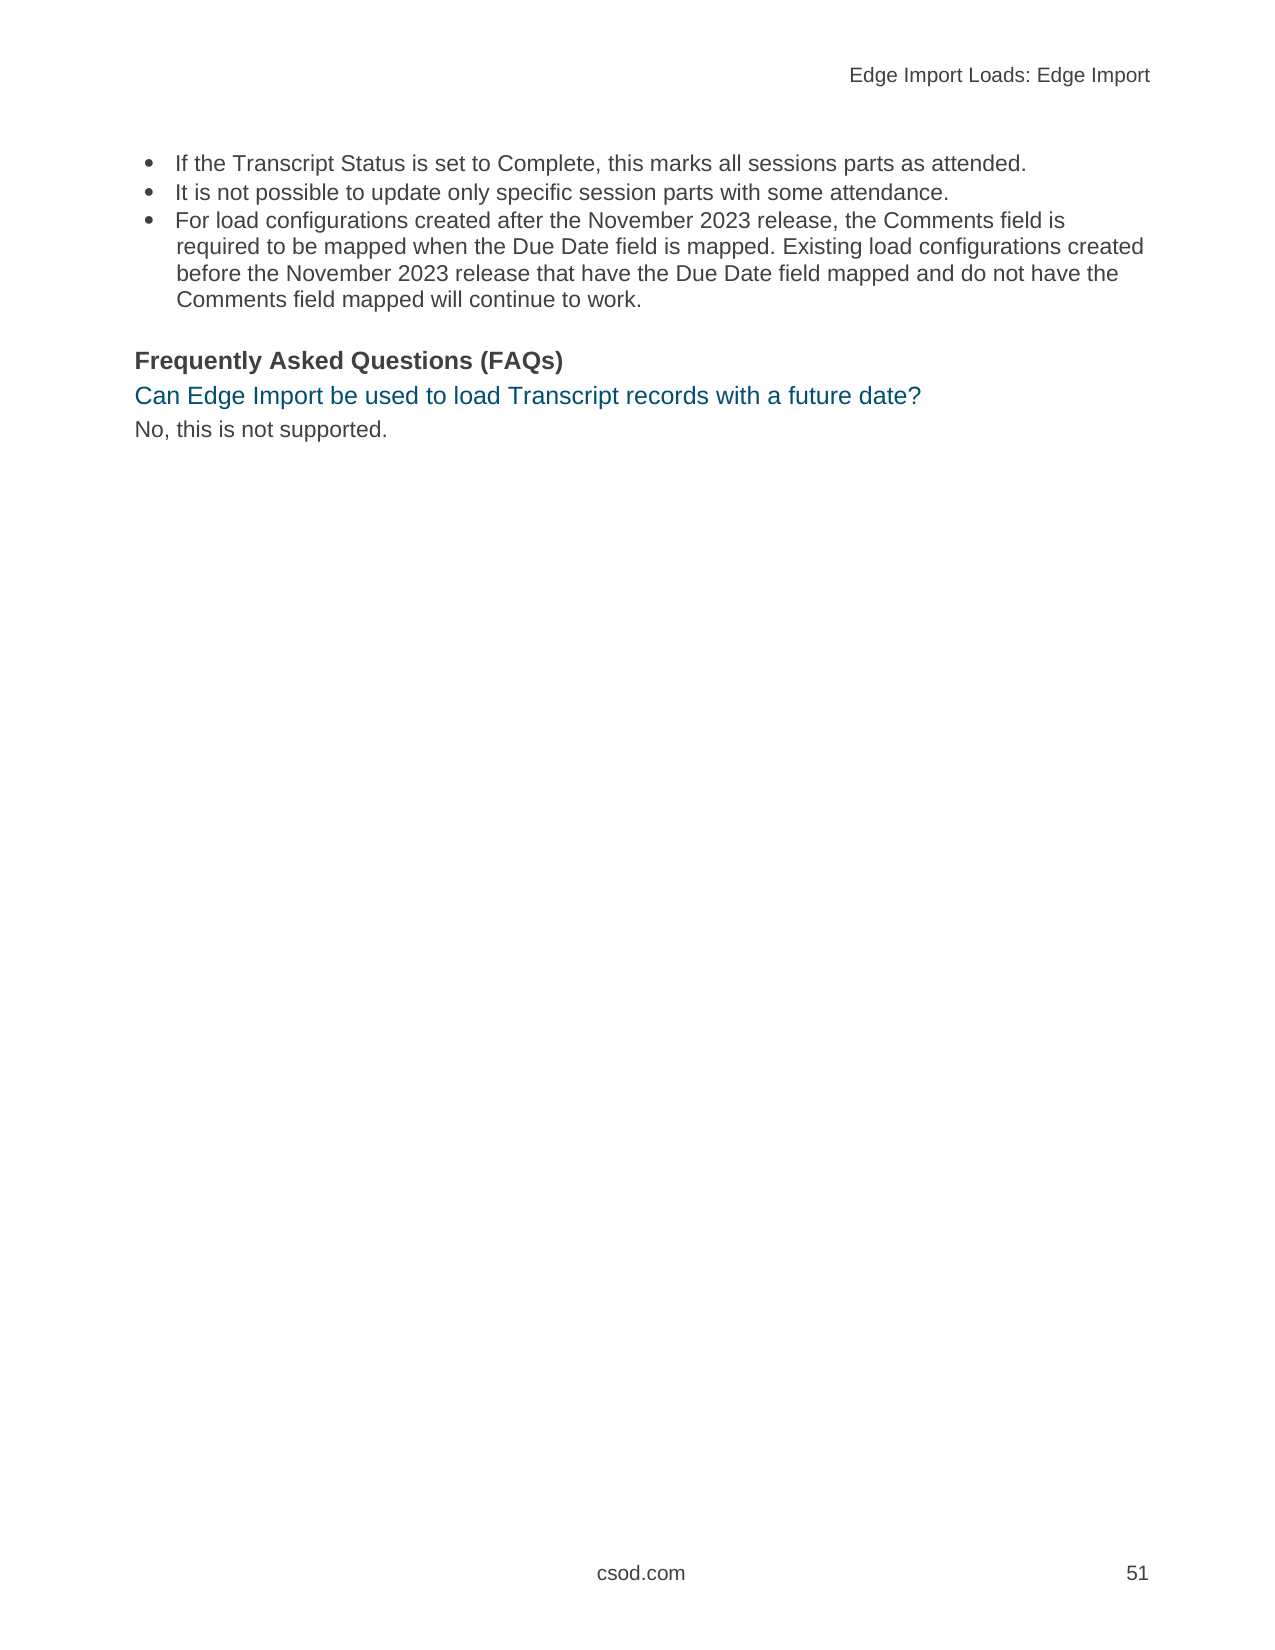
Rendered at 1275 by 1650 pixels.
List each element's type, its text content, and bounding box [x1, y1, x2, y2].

text Frequently Asked Questions (FAQs) [134, 346, 1150, 374]
list For load configurations created after the November 2023 release, the Comments field is required to be mapped when the Due Date field is mapped. Existing load configurations created before the November 2023 release that have the Due Date field mapped and do not have the Comments field mapped will continue to work. [154, 207, 1150, 312]
text Can Edge Import be used to load Transcript records with a future date? [134, 381, 1150, 409]
text No, this is not supported. [134, 416, 1150, 442]
list If the Transcript Status is set to Complete, this marks all sessions parts as attended. [154, 150, 1150, 176]
list It is not possible to update only specific session parts with some attendance. [154, 178, 1150, 205]
